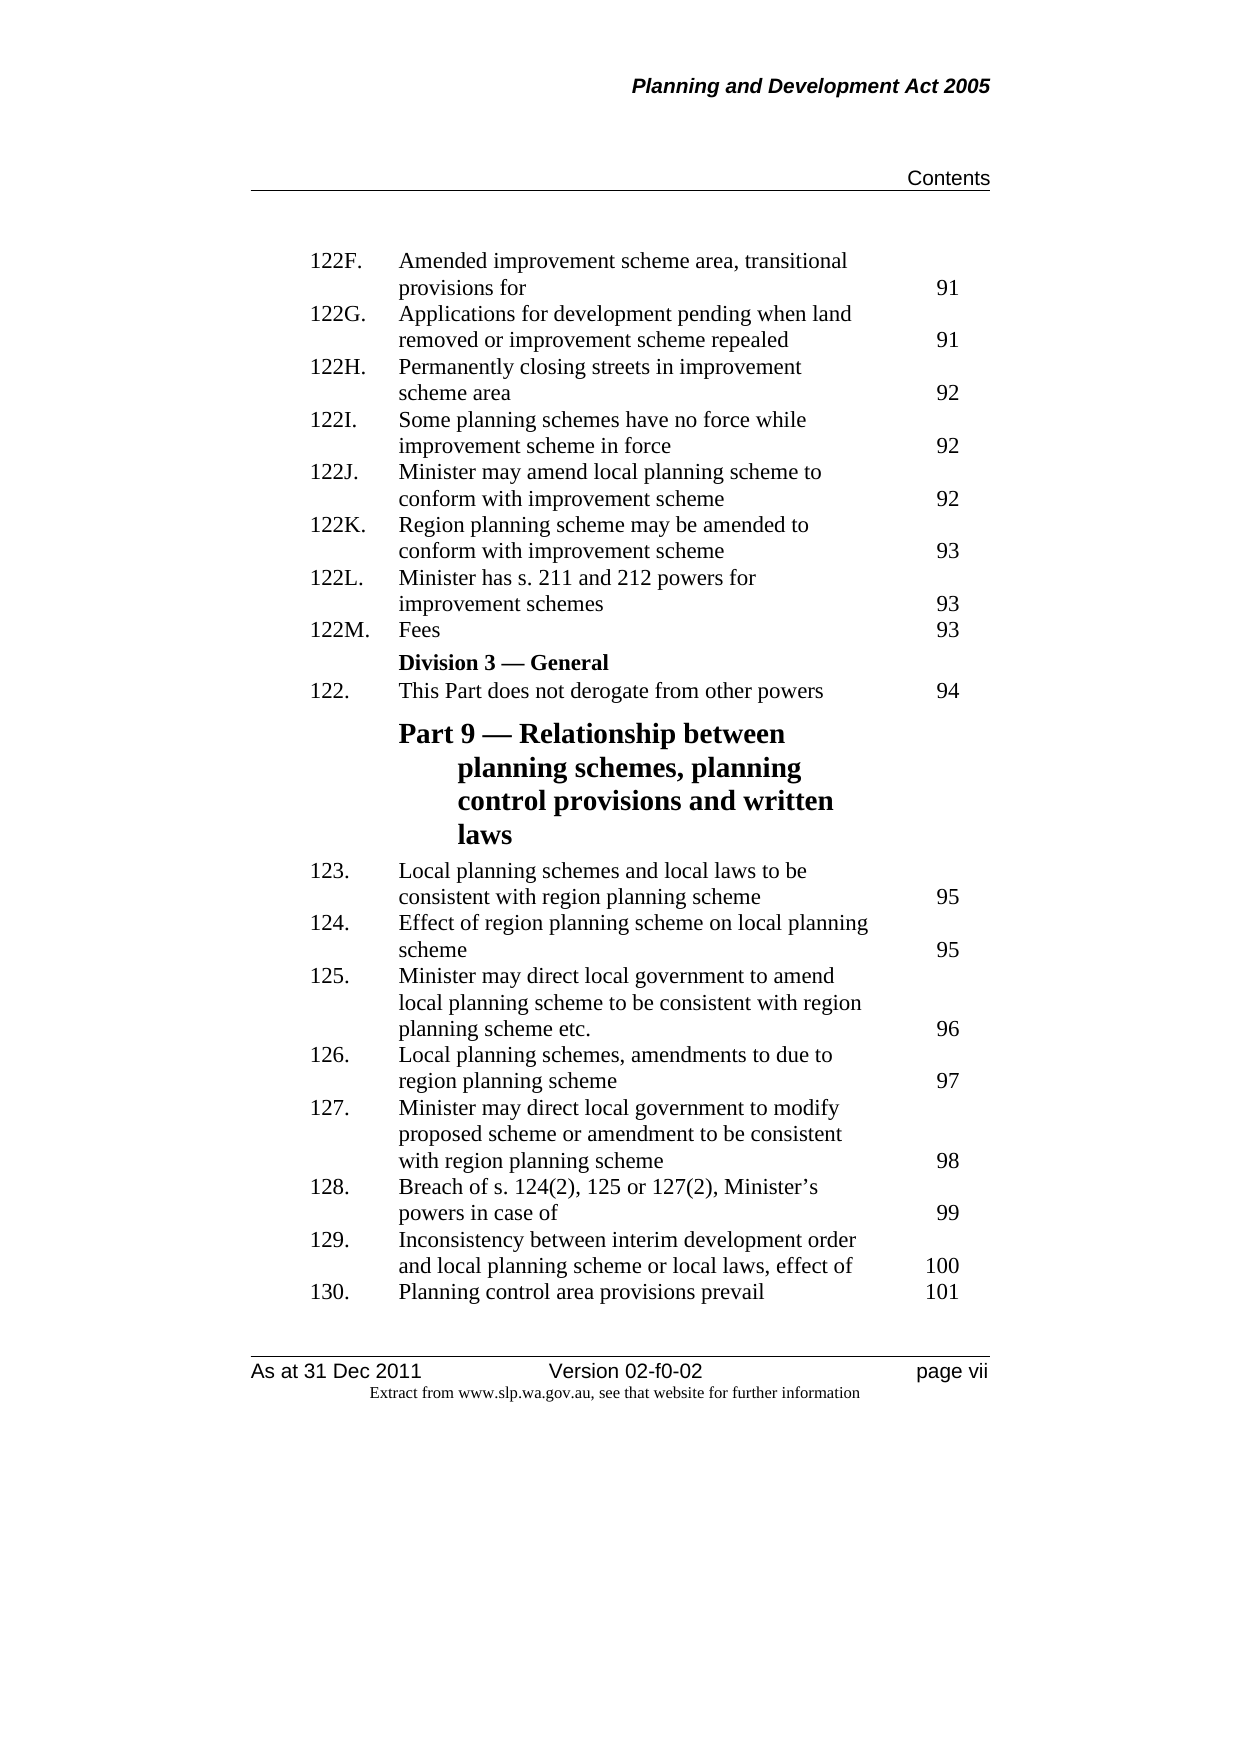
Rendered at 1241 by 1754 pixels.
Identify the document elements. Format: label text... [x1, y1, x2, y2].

text 122L. Minister has s. 211 and 212 powers for improvement schemes 93 [309, 564, 872, 616]
text 124. Effect of region planning scheme on local planning scheme 95 [309, 909, 872, 962]
text 130. Planning control area provisions prevail 101 [309, 1278, 872, 1305]
text 127. Minister may direct local government to modify proposed scheme or amendment to be consistent with region planning scheme 98 [309, 1094, 872, 1173]
text 122M. Fees 93 [309, 616, 872, 643]
text 123. Local planning schemes and local laws to be consistent with region planning scheme 95 [309, 857, 872, 909]
text 122K. Region planning scheme may be amended to conform with improvement scheme 93 [309, 511, 872, 564]
text 122F. Amended improvement scheme area, transitional provisions for 91 [309, 247, 872, 300]
text 129. Inconsistency between interim development order and local planning scheme or local laws, effect of 100 [309, 1226, 872, 1278]
text 128. Breach of s. 124(2), 125 or 127(2), Minister’s powers in case of 99 [309, 1173, 872, 1226]
text 125. Minister may direct local government to amend local planning scheme to be consistent with region planning scheme etc. 96 [309, 962, 872, 1041]
text 122J. Minister may amend local planning scheme to conform with improvement scheme 92 [309, 458, 872, 511]
text Division 3 — General [398, 649, 872, 675]
text 122. This Part does not derogate from other powers 94 [309, 677, 872, 704]
text 126. Local planning schemes, amendments to due to region planning scheme 97 [309, 1041, 872, 1094]
text 122I. Some planning schemes have no force while improvement scheme in force 92 [309, 406, 872, 458]
text 122G. Applications for development pending when land removed or improvement scheme repealed 91 [309, 300, 872, 353]
text 122H. Permanently closing streets in improvement scheme area 92 [309, 353, 872, 406]
text Part 9 — Relationship between planning schemes, planning control provisions and written laws [398, 716, 872, 851]
